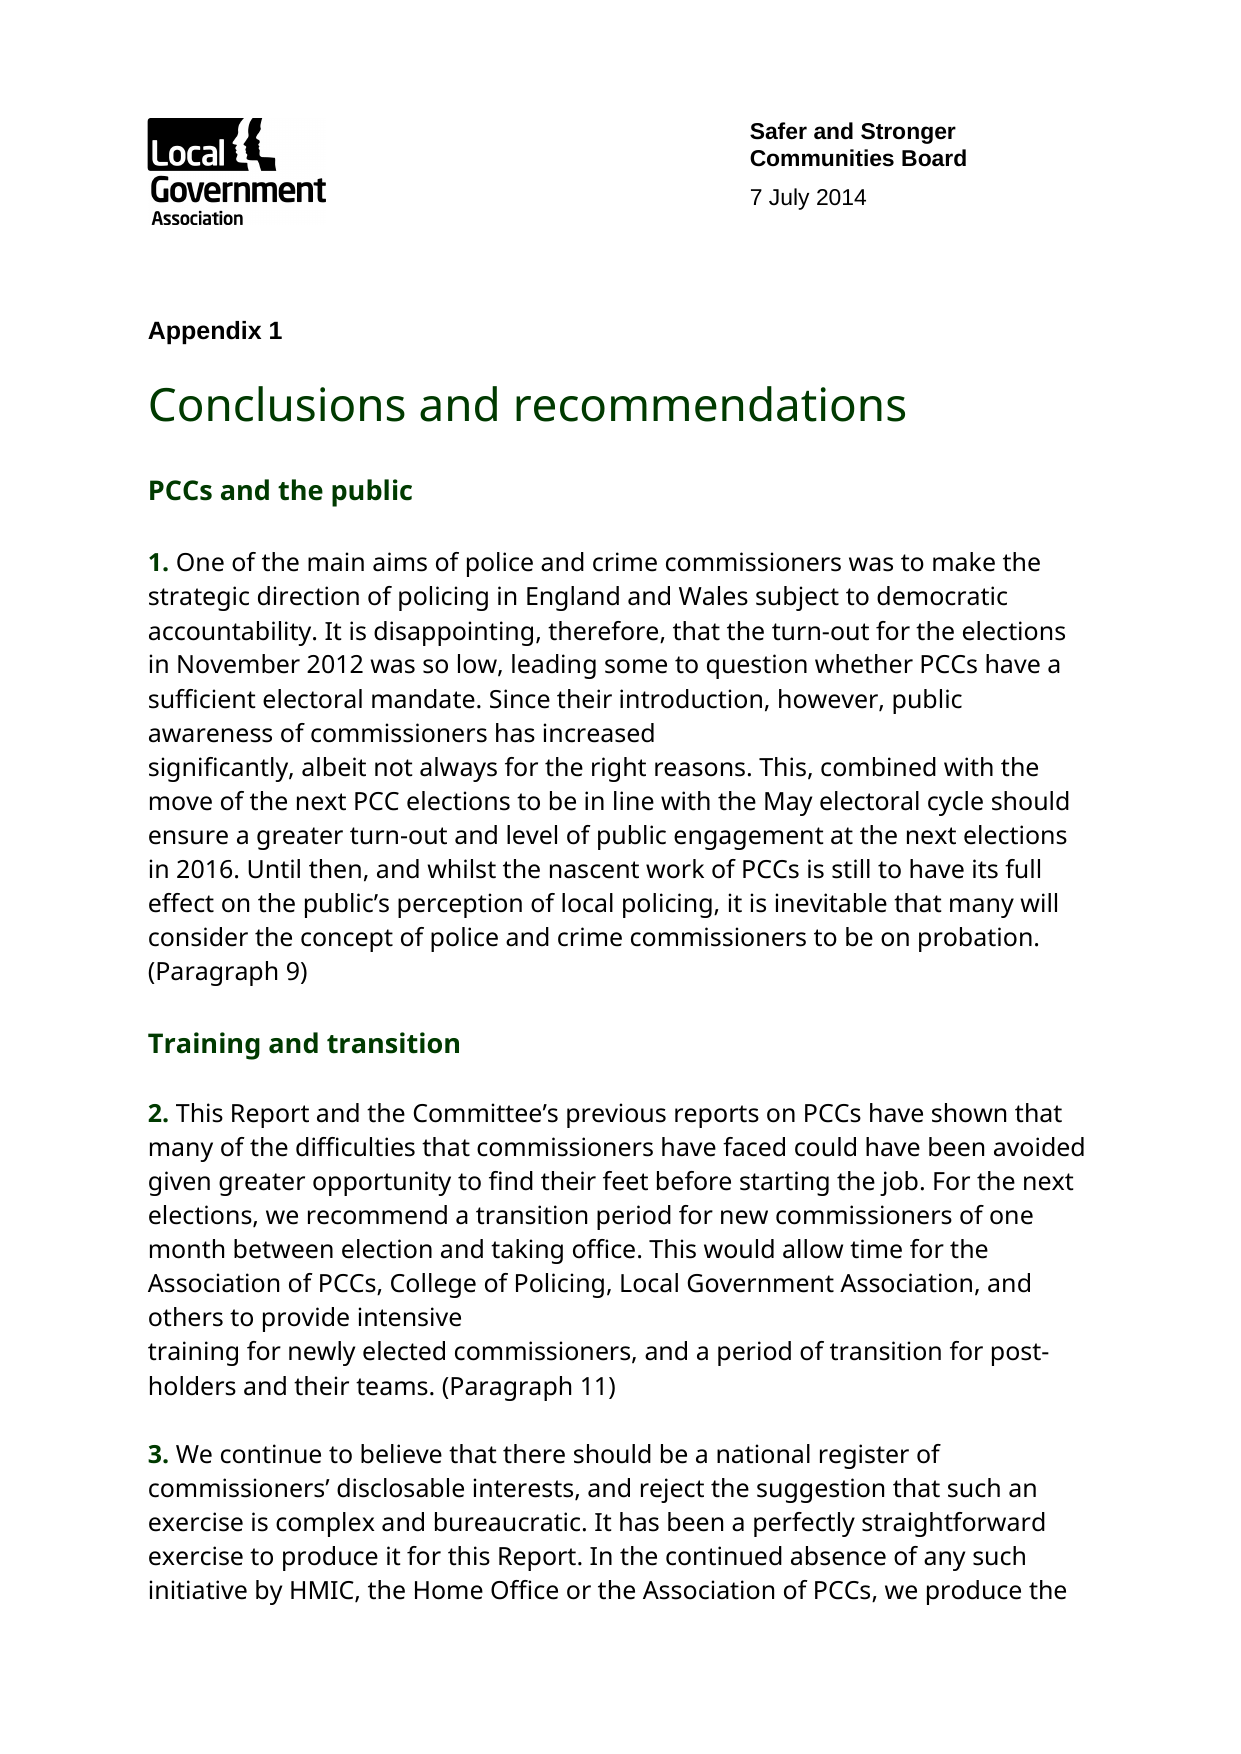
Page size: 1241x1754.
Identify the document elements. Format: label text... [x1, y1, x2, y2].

text training for newly elected commissioners, and a period of transition for post-holders and their teams. (Paragraph 11) [148, 1334, 1092, 1402]
text significantly, albeit not always for the right reasons. This, combined with the move of the next PCC elections to be in line with the May electoral cycle should ensure a greater turn-out and level of public engagement at the next elections in 2016. Until then, and whilst the nascent work of PCCs is still to have its full effect on the public’s perception of local policing, it is inevitable that many will consider the concept of police and crime commissioners to be on probation. (Paragraph 9) [148, 749, 1092, 988]
picture [147, 118, 326, 225]
text 1. One of the main aims of police and crime commissioners was to make the strategic direction of policing in England and Wales subject to democratic accountability. It is disappointing, therefore, that the turn-out for the elections in November 2012 was so low, leading some to question whether PCCs have a sufficient electoral mandate. Since their introduction, however, public awareness of commissioners has increased [148, 545, 1092, 749]
text Appendix 1 [148, 318, 1092, 345]
text Training and transition [148, 1025, 1092, 1062]
text 2. This Report and the Committee’s previous reports on PCCs have shown that many of the difficulties that commissioners have faced could have been avoided given greater opportunity to find their feet before starting the job. For the next elections, we recommend a transition period for new commissioners of one month between election and taking office. This would allow time for the Association of PCCs, College of Policing, Local Government Association, and others to provide intensive [148, 1096, 1092, 1334]
text Conclusions and recommendations [148, 372, 1092, 434]
text PCCs and the public [148, 471, 1092, 508]
